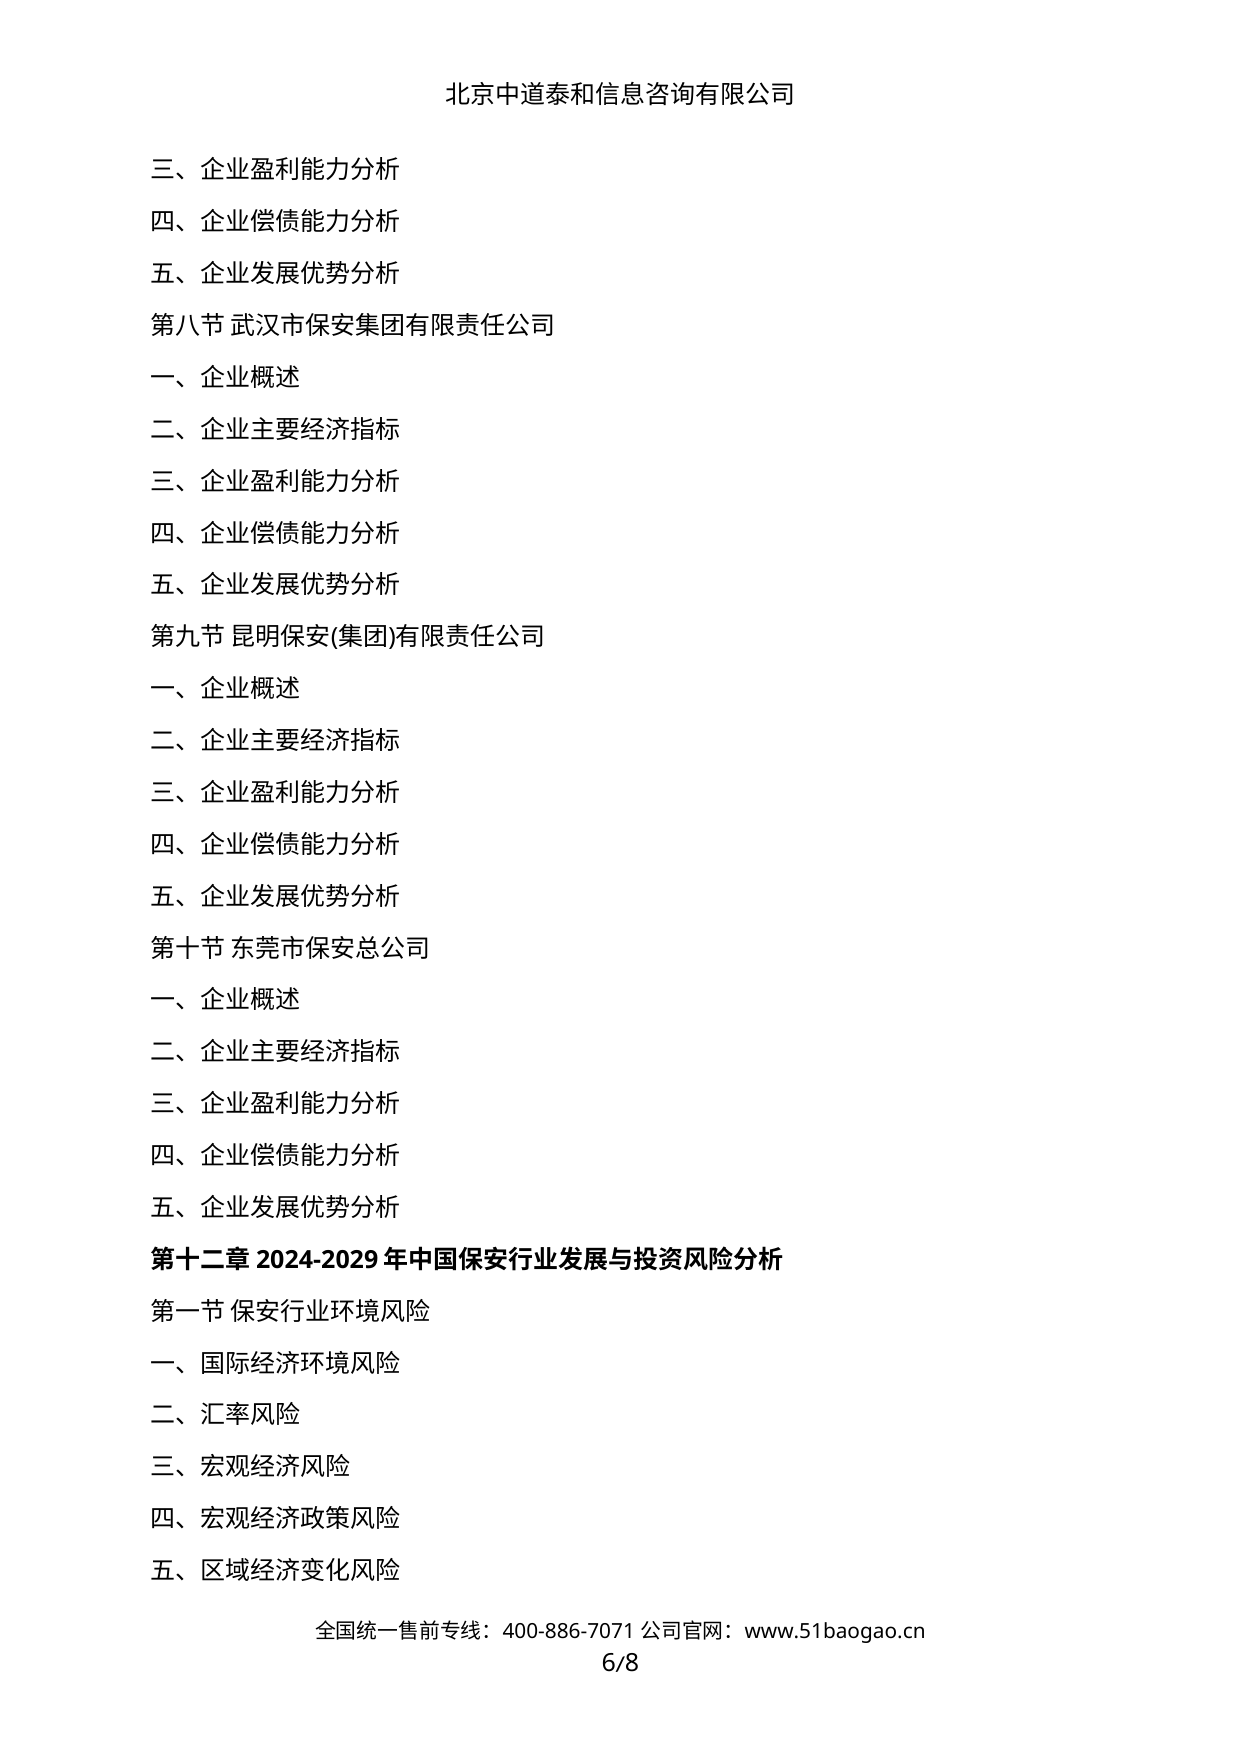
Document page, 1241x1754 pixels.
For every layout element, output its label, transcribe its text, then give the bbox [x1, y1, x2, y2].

text 第十节 东莞市保安总公司 [150, 928, 1090, 964]
text 一、企业概述 [150, 980, 1090, 1016]
text 一、企业概述 [150, 357, 1090, 394]
text 五、企业发展优势分析 [150, 876, 1090, 912]
text 二、企业主要经济指标 [150, 409, 1090, 446]
text 五、企业发展优势分析 [150, 565, 1090, 601]
text 一、国际经济环境风险 [150, 1343, 1090, 1379]
text 二、汇率风险 [150, 1395, 1090, 1431]
text 一、企业概述 [150, 669, 1090, 705]
text 三、宏观经济风险 [150, 1447, 1090, 1483]
text 三、企业盈利能力分析 [150, 461, 1090, 497]
text 五、企业发展优势分析 [150, 1187, 1090, 1224]
text 三、企业盈利能力分析 [150, 772, 1090, 809]
text 三、企业盈利能力分析 [150, 150, 1090, 186]
text 二、企业主要经济指标 [150, 1032, 1090, 1068]
text 四、企业偿债能力分析 [150, 202, 1090, 238]
text 三、企业盈利能力分析 [150, 1084, 1090, 1120]
text 二、企业主要经济指标 [150, 721, 1090, 757]
text 四、企业偿债能力分析 [150, 513, 1090, 549]
text 第十二章 2024-2029年中国保安行业发展与投资风险分析 [150, 1239, 1090, 1276]
text 四、企业偿债能力分析 [150, 824, 1090, 861]
text 四、宏观经济政策风险 [150, 1499, 1090, 1535]
text 第一节 保安行业环境风险 [150, 1291, 1090, 1327]
text 五、企业发展优势分析 [150, 254, 1090, 290]
text 第八节 武汉市保安集团有限责任公司 [150, 306, 1090, 342]
text 五、区域经济变化风险 [150, 1551, 1090, 1587]
text 四、企业偿债能力分析 [150, 1136, 1090, 1172]
text 第九节 昆明保安(集团)有限责任公司 [150, 617, 1090, 653]
